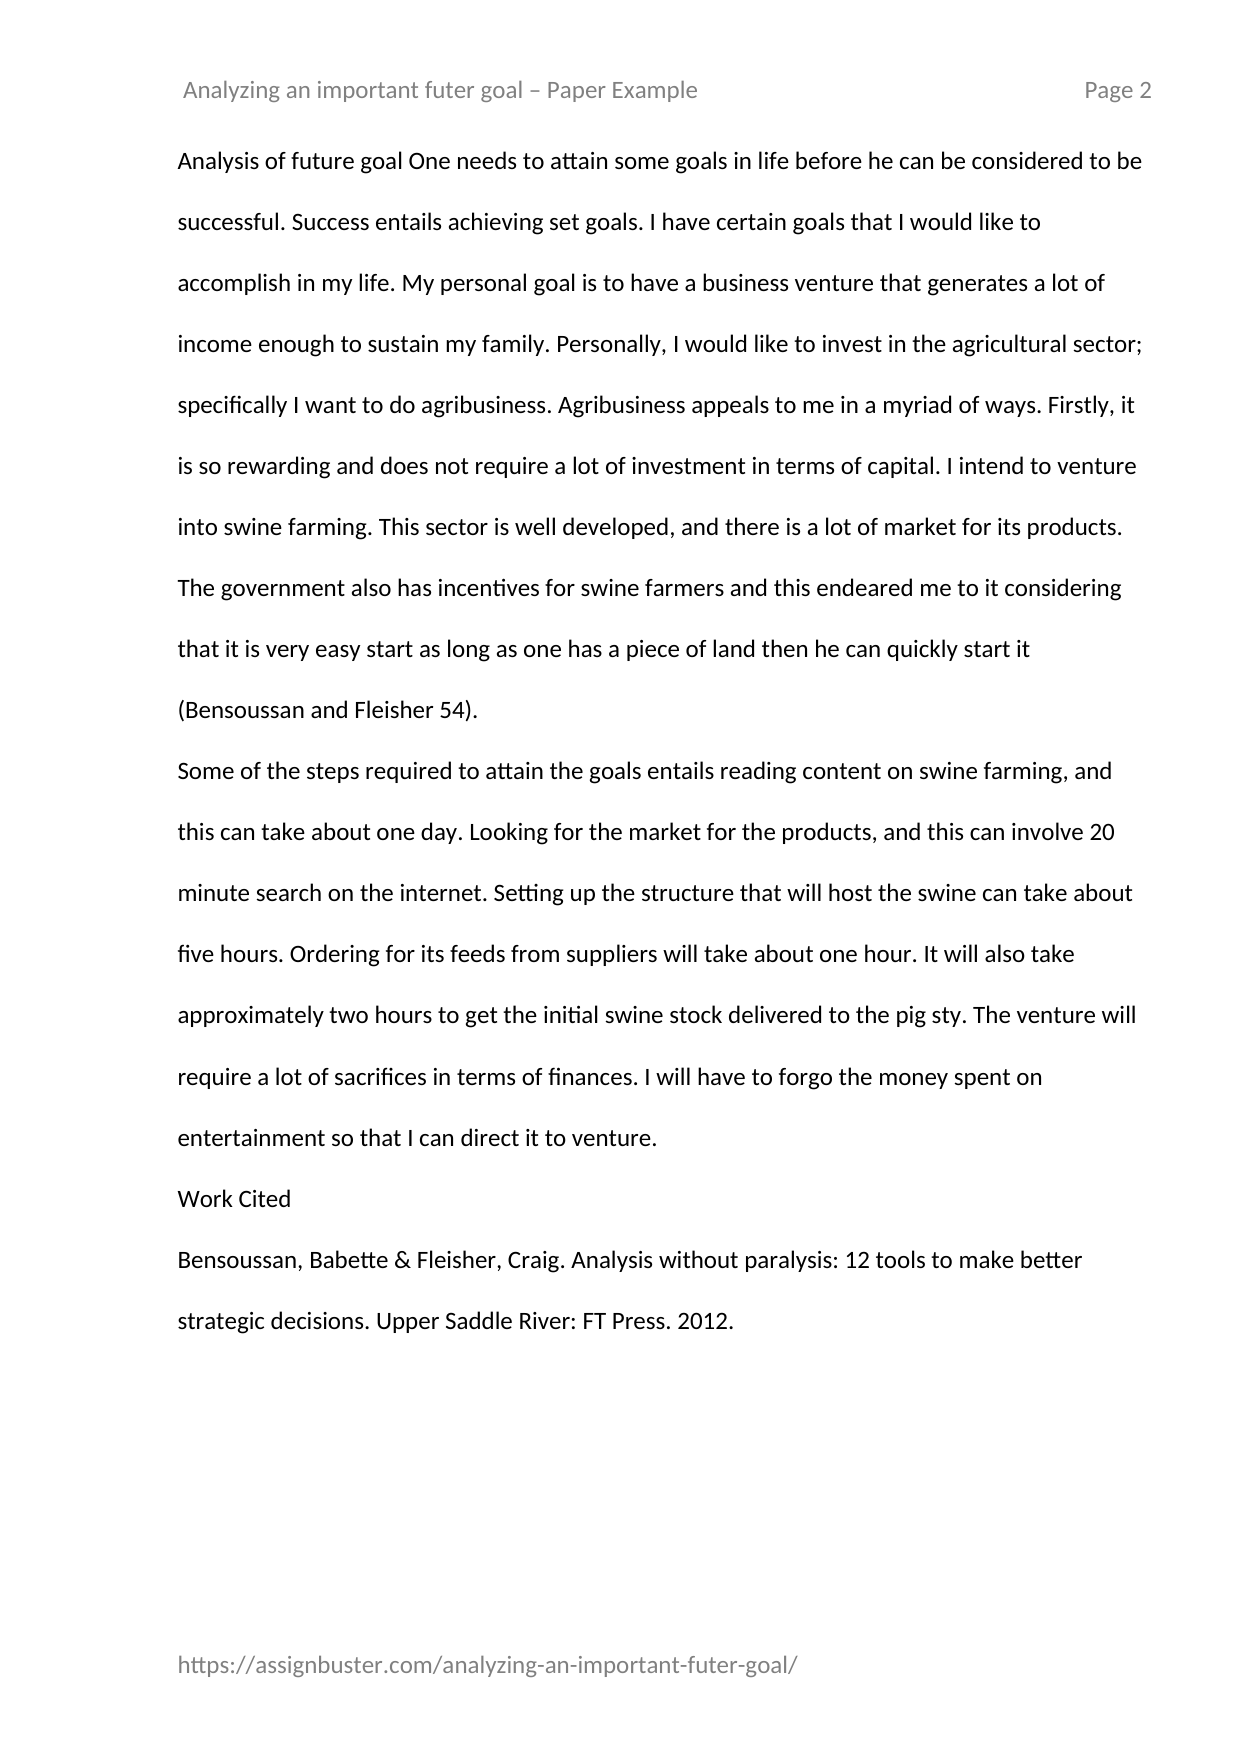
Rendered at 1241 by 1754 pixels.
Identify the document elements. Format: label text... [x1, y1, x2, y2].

text Analysis of future goal One needs to attain some goals in life before he can be considered to be successful. Success entails achieving set goals. I have certain goals that I would like to accomplish in my life. My personal goal is to have a business venture that generates a lot of income enough to sustain my family. Personally, I would like to invest in the agricultural sector; specifically I want to do agribusiness. Agribusiness appeals to me in a myriad of ways. Firstly, it is so rewarding and does not require a lot of investment in terms of capital. I intend to venture into swine farming. This sector is well developed, and there is a lot of market for its products. The government also has incentives for swine farmers and this endeared me to it considering that it is very easy start as long as one has a piece of land then he can quickly start it (Bensoussan and Fleisher 54). Some of the steps required to attain the goals entails reading content on swine farming, and this can take about one day. Looking for the market for the products, and this can involve 20 minute search on the internet. Setting up the structure that will host the swine can take about five hours. Ordering for its feeds from suppliers will take about one hour. It will also take approximately two hours to get the initial swine stock delivered to the pig sty. The venture will require a lot of sacrifices in terms of finances. I will have to forgo the money spent on entertainment so that I can direct it to venture. Work Cited Bensoussan, Babette & Fleisher, Craig. Analysis without paralysis: 12 tools to make better strategic decisions. Upper Saddle River: FT Press. 2012. [177, 145, 1152, 1335]
